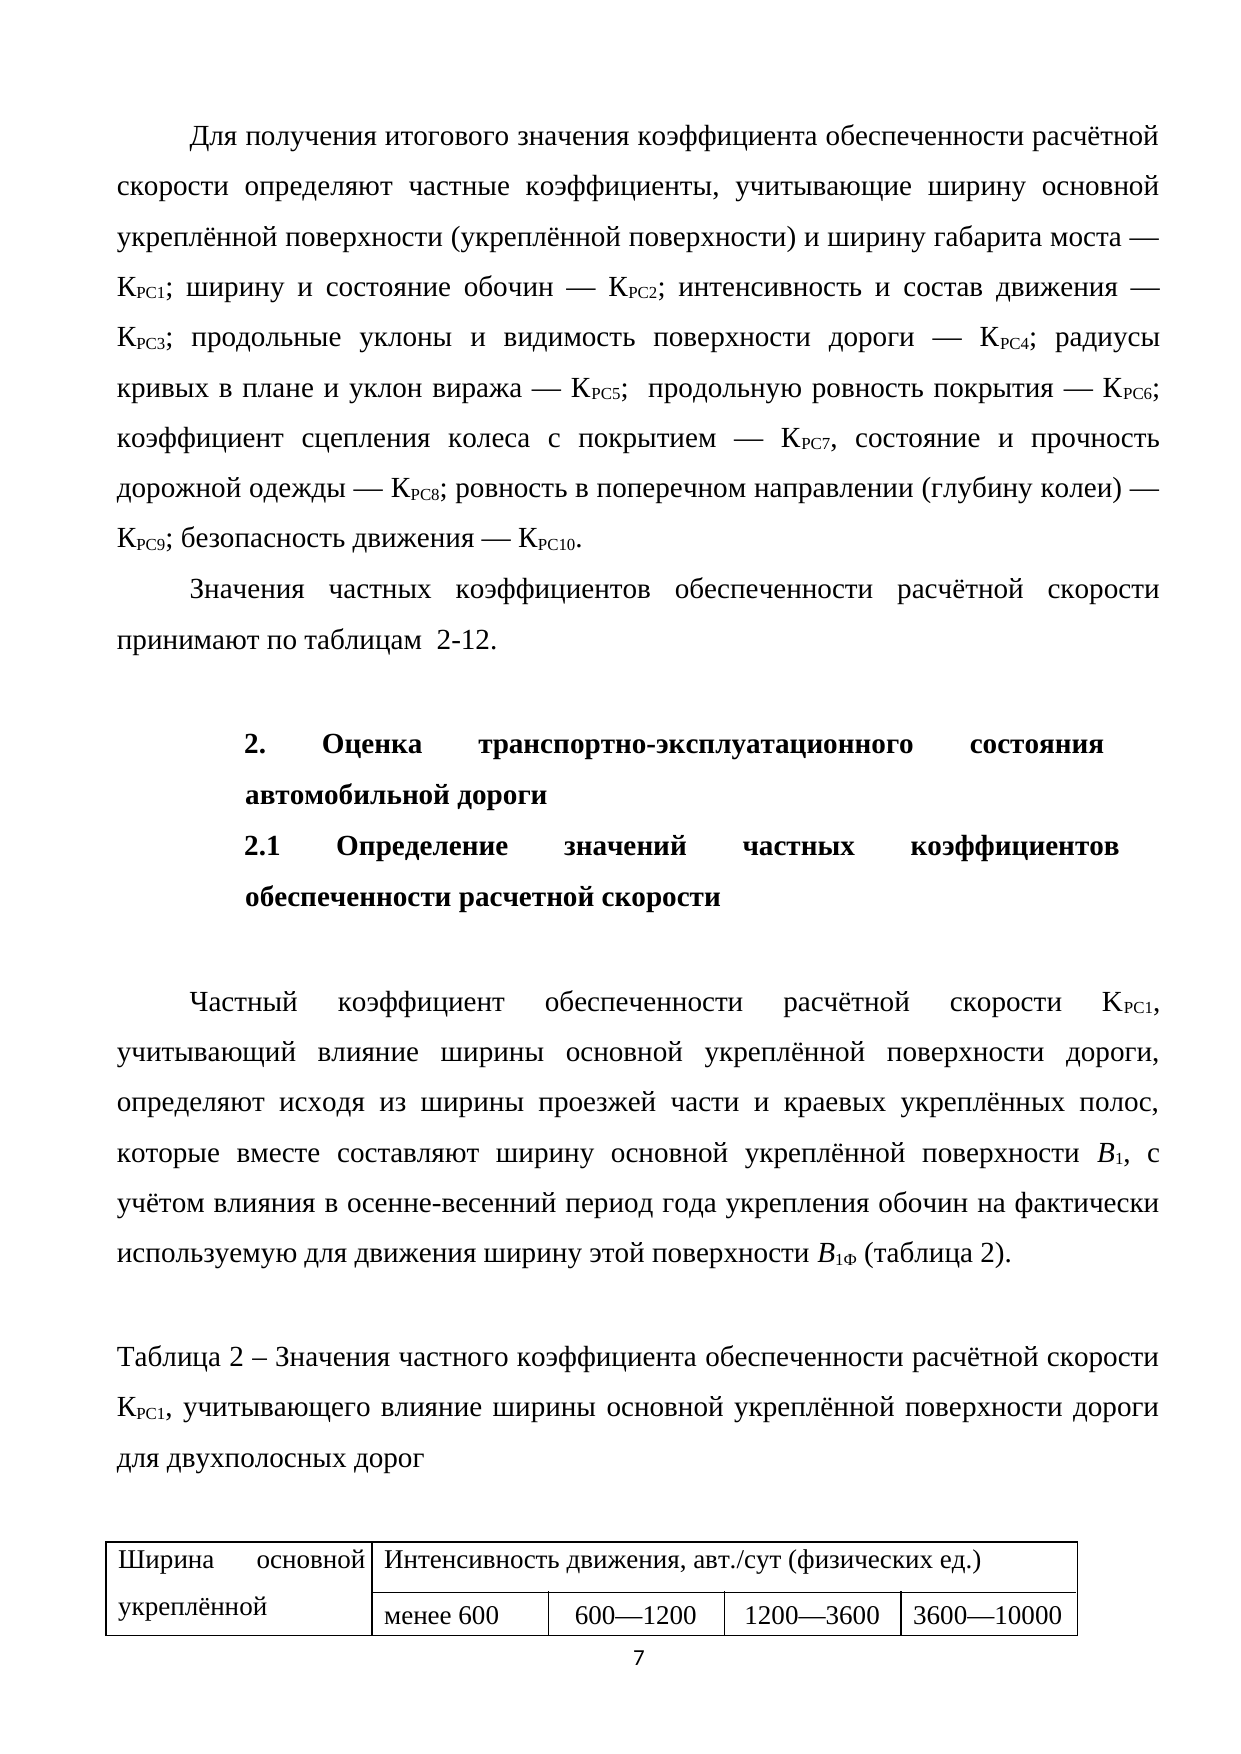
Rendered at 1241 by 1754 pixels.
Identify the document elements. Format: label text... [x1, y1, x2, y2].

table_cell 1200—3600 [725, 1593, 900, 1635]
text Таблица 2 – Значения частного коэффициента обеспеченности расчётной скорости КРС1, учитывающего влияние ширины основной укреплённой поверхности дороги для двухполосных дорог [117, 1339, 1160, 1473]
table_header Интенсивность движения, авт./сут (физических ед.) [373, 1543, 1077, 1591]
table_cell менее 600 [373, 1593, 548, 1635]
text Значения частных коэффициентов обеспеченности расчётной скорости принимают по таблицам 2-12. [117, 571, 1160, 655]
table_header Ширина основной укреплённой поверхности В1Ф, м [107, 1543, 371, 1635]
text Для получения итогового значения коэффициента обеспеченности расчётной скорости определяют частные коэффициенты, учитывающие ширину основной укреплённой поверхности (укреплённой поверхности) и ширину габарита моста — КРС1; ширину и состояние обочин — КРС2; интенсивность и состав движения — КРС3; продольные уклоны и видимость поверхности дороги — КРС4; радиусы кривых в плане и уклон виража — КРС5; продольную ровность покрытия — КРС6; коэффициент сцепления колеса с покрытием — КРС7, состояние и прочность дорожной одежды — КРС8; ровность в поперечном направлении (глубину колеи) — КРС9; безопасность движения — КРС10. [117, 118, 1160, 554]
table_cell 3600—10000 [902, 1591, 1077, 1635]
subtitle 2. Оценка транспортно-эксплуатационного состояния автомобильной дороги [244, 726, 1105, 810]
text Частный коэффициент обеспеченности расчётной скорости KРС1, учитывающий влияние ширины основной укреплённой поверхности дороги, определяют исходя из ширины проезжей части и краевых укреплённых полос, которые вместе составляют ширину основной укреплённой поверхности В1, с учётом влияния в осенне-весенний период года укрепления обочин на фактически используемую для движения ширину этой поверхности В1Ф (таблица 2). [117, 984, 1160, 1269]
table_cell 600—1200 [549, 1593, 724, 1635]
subtitle 2.1 Определение значений частных коэффициентов обеспеченности расчетной скорости [244, 828, 1120, 912]
